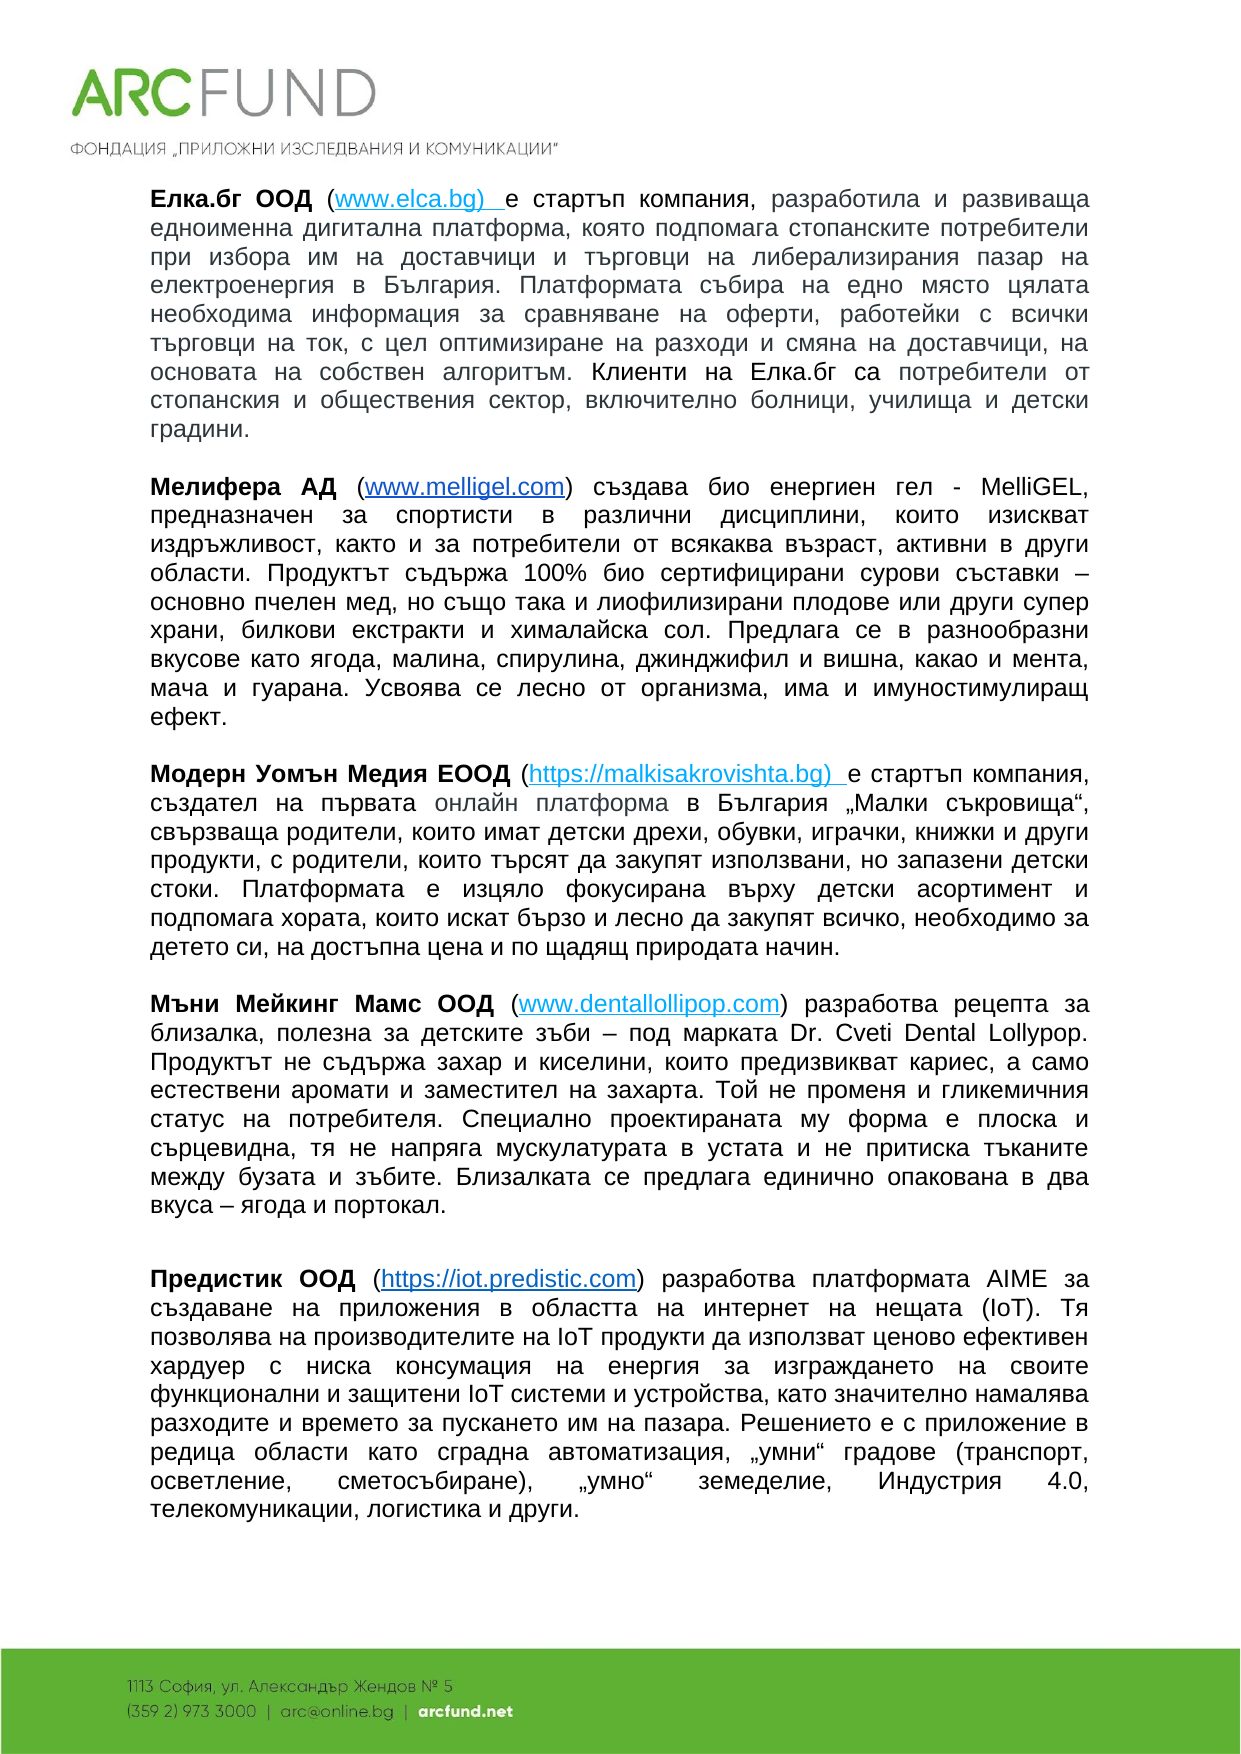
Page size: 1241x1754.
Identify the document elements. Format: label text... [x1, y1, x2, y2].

text Мелифера АД (www.melligel.com) създава био енергиен гел - MelliGEL, предназначен за спортисти в различни дисциплини, които изискват издръжливост, както и за потребители от всякаква възраст, активни в други области. Продуктът съдържа 100% био сертифицирани сурови съставки – основно пчелен мед, но също така и лиофилизирани плодове или други супер храни, билкови екстракти и хималайска сол. Предлага се в разнообразни вкусове като ягода, малина, спирулина, джинджифил и вишна, какао и мента, мача и гуарана. Усвоява се лесно от организма, има и имуностимулиращ ефект. [150, 471, 1090, 730]
text Елка.бг ООД (www.elca.bg) е стартъп компания, разработила и развиваща едноименна дигитална платформа, която подпомага стопанските потребители при избора им на доставчици и търговци на либерализирания пазар на електроенергия в България. Платформата събира на едно място цялата необходима информация за сравняване на оферти, работейки с всички търговци на ток, с цел оптимизиране на разходи и смяна на доставчици, на основата на собствен алгоритъм. Клиенти на Елка.бг са потребители от стопанския и обществения сектор, включително болници, училища и детски градини. [150, 184, 1090, 443]
picture [0, 0, 1241, 1754]
text Мъни Мейкинг Мамс ООД (www.dentallollipop.com) разработва рецепта за близалка, полезна за детските зъби – под марката Dr. Cveti Dental Lollypop. Продуктът не съдържа захар и киселини, които предизвикват кариес, а само естествени аромати и заместител на захарта. Той не променя и гликемичния статус на потребителя. Специално проектираната му форма е плоска и сърцевидна, тя не напряга мускулатурата в устата и не притиска тъканите между бузата и зъбите. Близалката се предлага единично опакована в два вкуса – ягода и портокал. [150, 989, 1090, 1219]
text Модерн Уомън Медия ЕООД (https://malkisakrovishta.bg) е стартъп компания, създател на първата онлайн платформа в България „Малки съкровища“, свързваща родители, които имат детски дрехи, обувки, играчки, книжки и други продукти, с родители, които търсят да закупят използвани, но запазени детски стоки. Платформата е изцяло фокусирана върху детски асортимент и подпомага хората, които искат бързо и лесно да закупят всичко, необходимо за детето си, на достъпна цена и по щадящ природата начин. [150, 759, 1090, 960]
text Предистик ООД (https://iot.predistic.com) разработва платформата AIME за създаване на приложения в областта на интернет на нещата (IoT). Тя позволява на производителите на IoT продукти да използват ценово ефективен хардуер с ниска консумация на енергия за изграждането на своите функционални и защитени IoT системи и устройства, като значително намалява разходите и времето за пускането им на пазара. Решението е с приложение в редица области като сградна автоматизация, „умни“ градове (транспорт, осветление, сметосъбиране), „умно“ земеделие, Индустрия 4.0, телекомуникации, логистика и други. [150, 1264, 1090, 1523]
